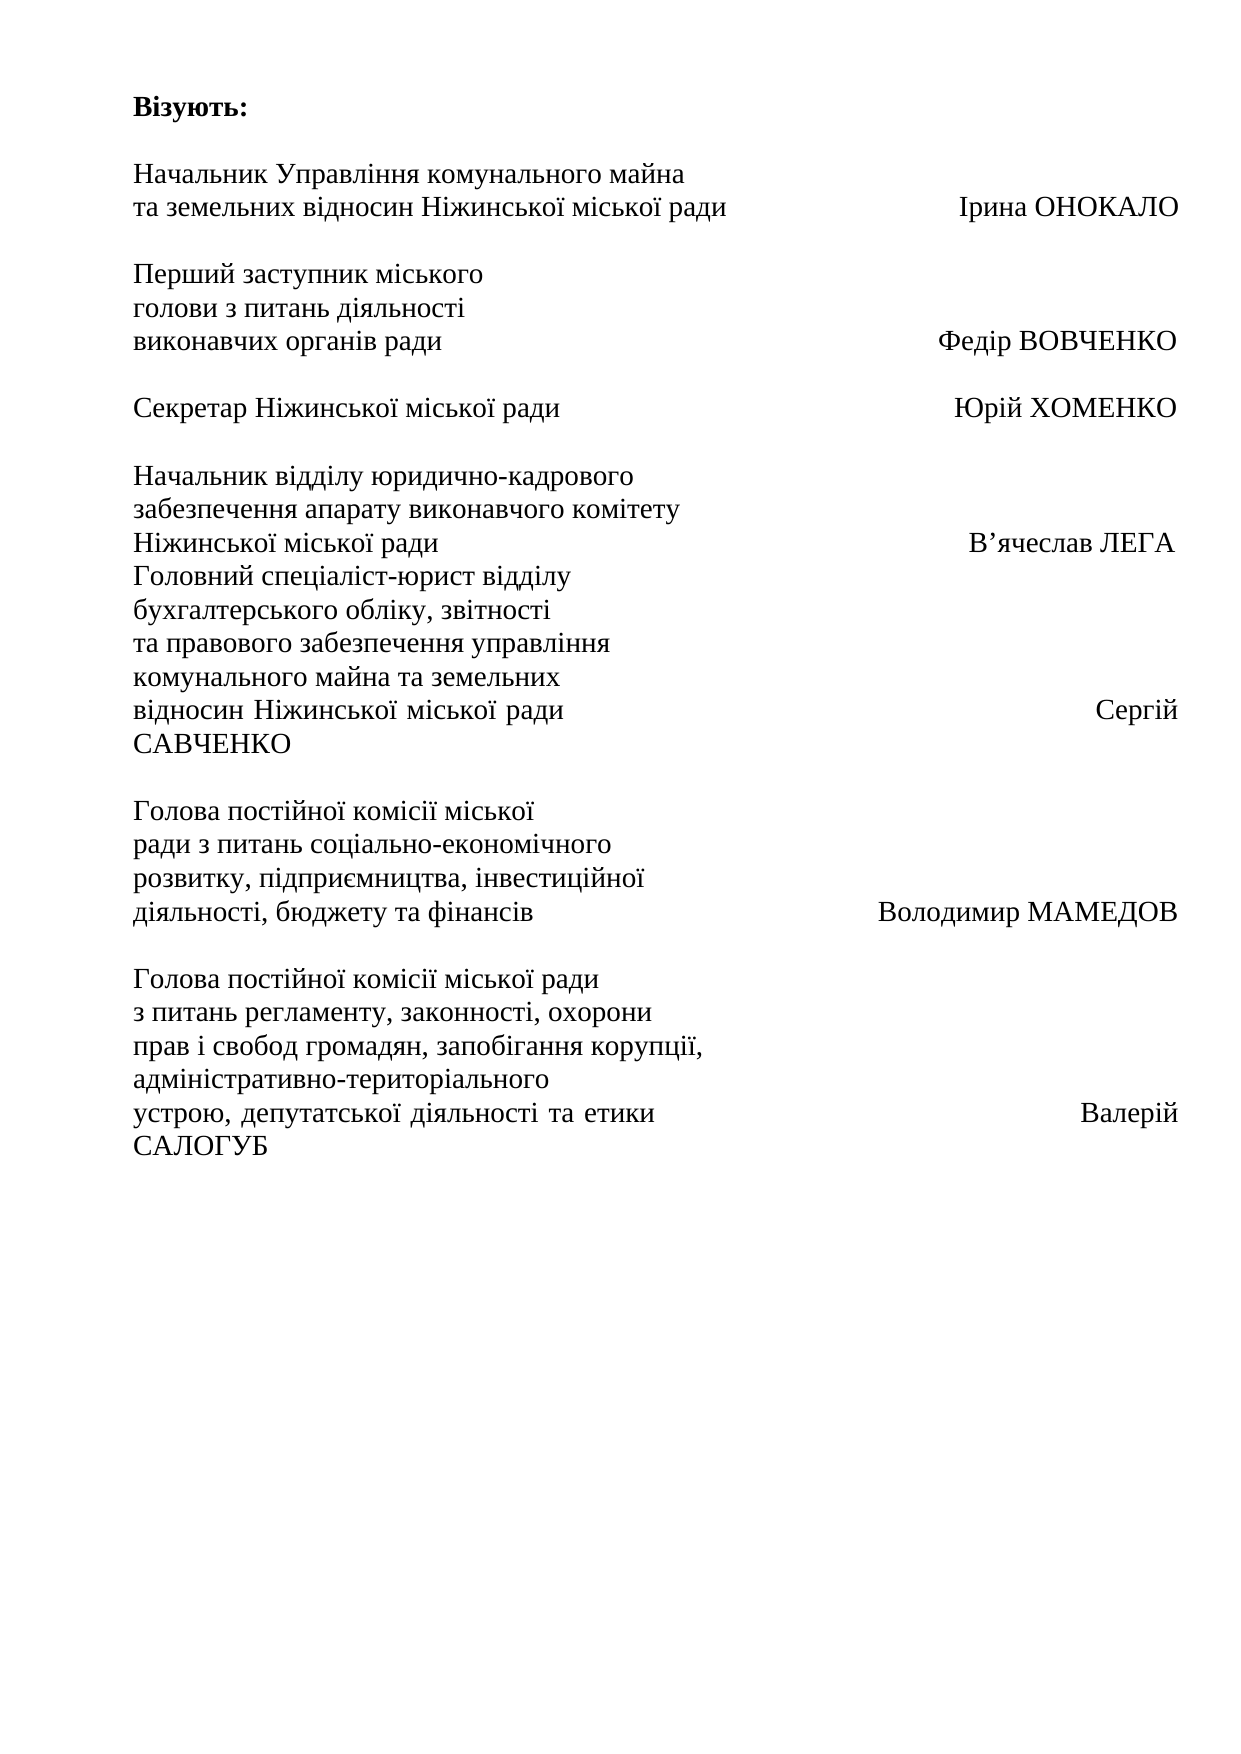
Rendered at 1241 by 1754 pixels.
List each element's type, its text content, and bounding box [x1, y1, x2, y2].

text голови з питань діяльності [133, 290, 1181, 323]
text Головний спеціаліст-юрист відділу [133, 558, 1181, 592]
text з питань регламенту, законності, охорони [133, 994, 1181, 1028]
text Секретар Ніжинської міської ради Юрій ХОМЕНКО [133, 391, 1181, 424]
text бухгалтерського обліку, звітності [133, 592, 1181, 625]
text ради з питань соціально-економічного [133, 827, 1181, 860]
text Начальник Управління комунального майна [133, 156, 1181, 189]
text комунального майна та земельних [133, 659, 1181, 692]
text виконавчих органів ради Федір ВОВЧЕНКО [133, 323, 1181, 357]
text відносин Ніжинської міської ради Сергій САВЧЕНКО [133, 692, 1181, 759]
text устрою, депутатської діяльності та етики Валерій САЛОГУБ [133, 1095, 1181, 1162]
text Візують: [133, 89, 1181, 122]
text Ніжинської міської ради В’ячеслав ЛЕГА [133, 525, 1181, 558]
text та земельних відносин Ніжинської міської ради Ірина ОНОКАЛО [133, 189, 1181, 223]
text забезпечення апарату виконавчого комітету [133, 491, 1181, 525]
text Начальник відділу юридично-кадрового [133, 458, 1181, 491]
text прав і свобод громадян, запобігання корупції, [133, 1028, 1181, 1061]
text адміністративно-територіального [133, 1061, 1181, 1095]
text Голова постійної комісії міської ради [133, 961, 1181, 994]
text Перший заступник міського [133, 256, 1181, 290]
text діяльності, бюджету та фінансів Володимир МАМЕДОВ [133, 894, 1181, 927]
text та правового забезпечення управління [133, 625, 1181, 659]
text Голова постійної комісії міської [133, 793, 1181, 827]
text розвитку, підприємництва, інвестиційної [133, 860, 1181, 894]
